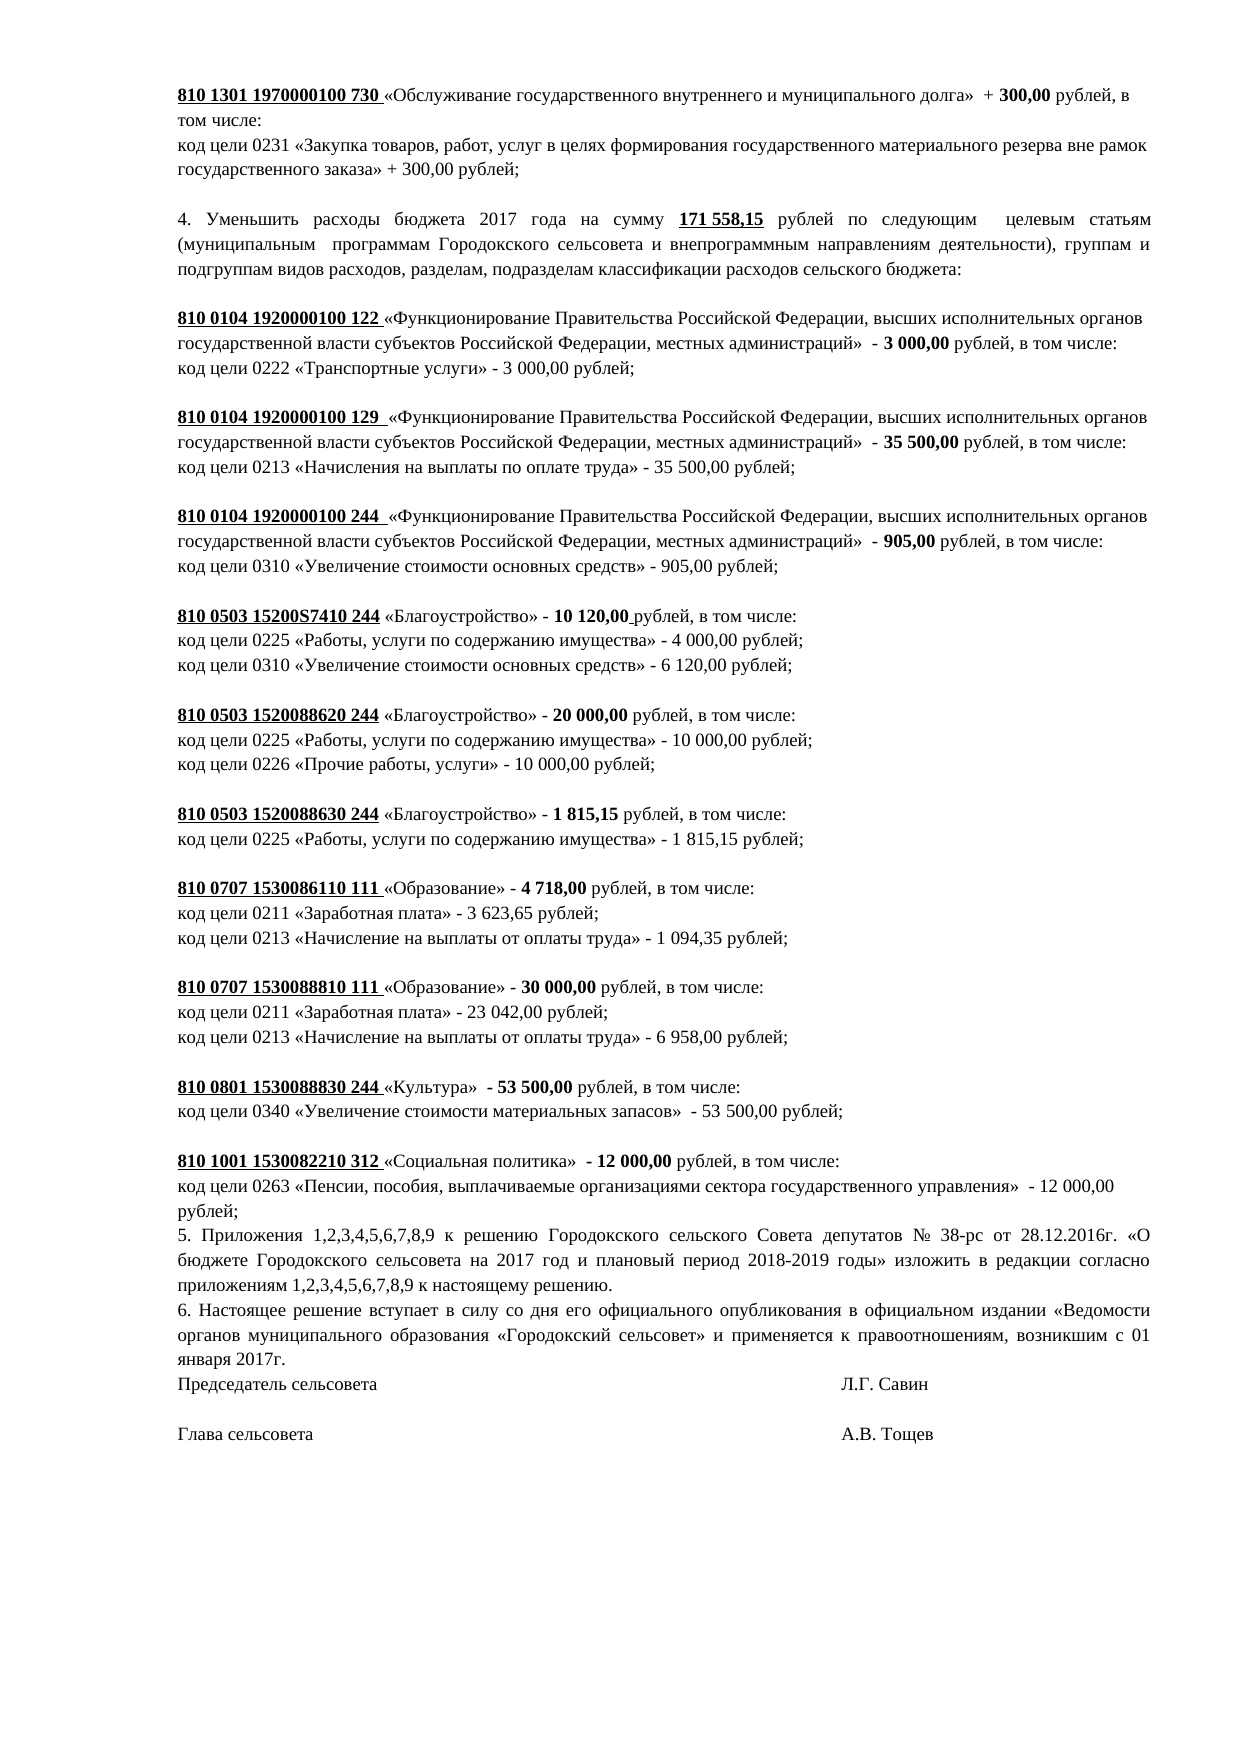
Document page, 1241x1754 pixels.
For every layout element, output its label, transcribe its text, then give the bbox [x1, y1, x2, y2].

text 810 0707 1530086110 111 «Образование» - 4 718,00 рублей, в том числе: [177, 877, 1152, 899]
text 810 1301 1970000100 730 «Обслуживание государственного внутреннего и муниципального долга» + 300,00 рублей, в том числе: [177, 84, 1152, 130]
text Глава сельсовета А.В. Тощев [177, 1423, 1152, 1444]
text 810 0104 1920000100 244 «Функционирование Правительства Российской Федерации, высших исполнительных органов государственной власти субъектов Российской Федерации, местных администраций» - 905,00 рублей, в том числе: [177, 505, 1152, 552]
text 5. Приложения 1,2,3,4,5,6,7,8,9 к решению Городокского сельского Совета депутатов № 38-рс от 28.12.2016г. «О бюджете Городокского сельсовета на 2017 год и плановый период 2018-2019 годы» изложить в редакции согласно приложениям 1,2,3,4,5,6,7,8,9 к настоящему решению. [177, 1224, 1152, 1296]
text код цели 0225 «Работы, услуги по содержанию имущества» - 1 815,15 рублей; [177, 828, 1152, 849]
text код цели 0263 «Пенсии, пособия, выплачиваемые организациями сектора государственного управления» - 12 000,00 рублей; [177, 1175, 1152, 1221]
text Председатель сельсовета Л.Г. Савин [177, 1373, 1152, 1395]
text код цели 0225 «Работы, услуги по содержанию имущества» - 4 000,00 рублей; [177, 629, 1152, 651]
text 810 0707 1530088810 111 «Образование» - 30 000,00 рублей, в том числе: [177, 976, 1152, 998]
text 810 0503 1520088620 244 «Благоустройство» - 20 000,00 рублей, в том числе: [177, 704, 1152, 725]
text 810 1001 1530082210 312 «Социальная политика» - 12 000,00 рублей, в том числе: [177, 1150, 1152, 1172]
text код цели 0222 «Транспортные услуги» - 3 000,00 рублей; [177, 357, 1152, 378]
text код цели 0231 «Закупка товаров, работ, услуг в целях формирования государственного материального резерва вне рамок государственного заказа» + 300,00 рублей; [177, 133, 1152, 180]
text 810 0104 1920000100 129 «Функционирование Правительства Российской Федерации, высших исполнительных органов государственной власти субъектов Российской Федерации, местных администраций» - 35 500,00 рублей, в том числе: [177, 406, 1152, 453]
text код цели 0226 «Прочие работы, услуги» - 10 000,00 рублей; [177, 753, 1152, 775]
text 810 0503 1520088630 244 «Благоустройство» - 1 815,15 рублей, в том числе: [177, 803, 1152, 824]
text код цели 0225 «Работы, услуги по содержанию имущества» - 10 000,00 рублей; [177, 728, 1152, 750]
text код цели 0211 «Заработная плата» - 3 623,65 рублей; [177, 902, 1152, 924]
text 810 0503 15200S7410 244 «Благоустройство» - 10 120,00 рублей, в том числе: [177, 604, 1152, 626]
text 810 0801 1530088830 244 «Культура» - 53 500,00 рублей, в том числе: [177, 1076, 1152, 1097]
text 6. Настоящее решение вступает в силу со дня его официального опубликования в официальном издании «Ведомости органов муниципального образования «Городокский сельсовет» и применяется к правоотношениям, возникшим с 01 января 2017г. [177, 1299, 1152, 1370]
text код цели 0310 «Увеличение стоимости основных средств» - 6 120,00 рублей; [177, 654, 1152, 676]
text код цели 0213 «Начисление на выплаты от оплаты труда» - 6 958,00 рублей; [177, 1026, 1152, 1048]
text код цели 0213 «Начисление на выплаты от оплаты труда» - 1 094,35 рублей; [177, 927, 1152, 948]
text код цели 0211 «Заработная плата» - 23 042,00 рублей; [177, 1001, 1152, 1023]
text 810 0104 1920000100 122 «Функционирование Правительства Российской Федерации, высших исполнительных органов государственной власти субъектов Российской Федерации, местных администраций» - 3 000,00 рублей, в том числе: [177, 307, 1152, 353]
text 4. Уменьшить расходы бюджета 2017 года на сумму 171 558,15 рублей по следующим целевым статьям (муниципальным программам Городокского сельсовета и внепрограммным направлениям деятельности), группам и подгруппам видов расходов, разделам, подразделам классификации расходов сельского бюджета: [177, 208, 1152, 279]
text код цели 0213 «Начисления на выплаты по оплате труда» - 35 500,00 рублей; [177, 456, 1152, 477]
text код цели 0310 «Увеличение стоимости основных средств» - 905,00 рублей; [177, 555, 1152, 577]
text код цели 0340 «Увеличение стоимости материальных запасов» - 53 500,00 рублей; [177, 1100, 1152, 1122]
